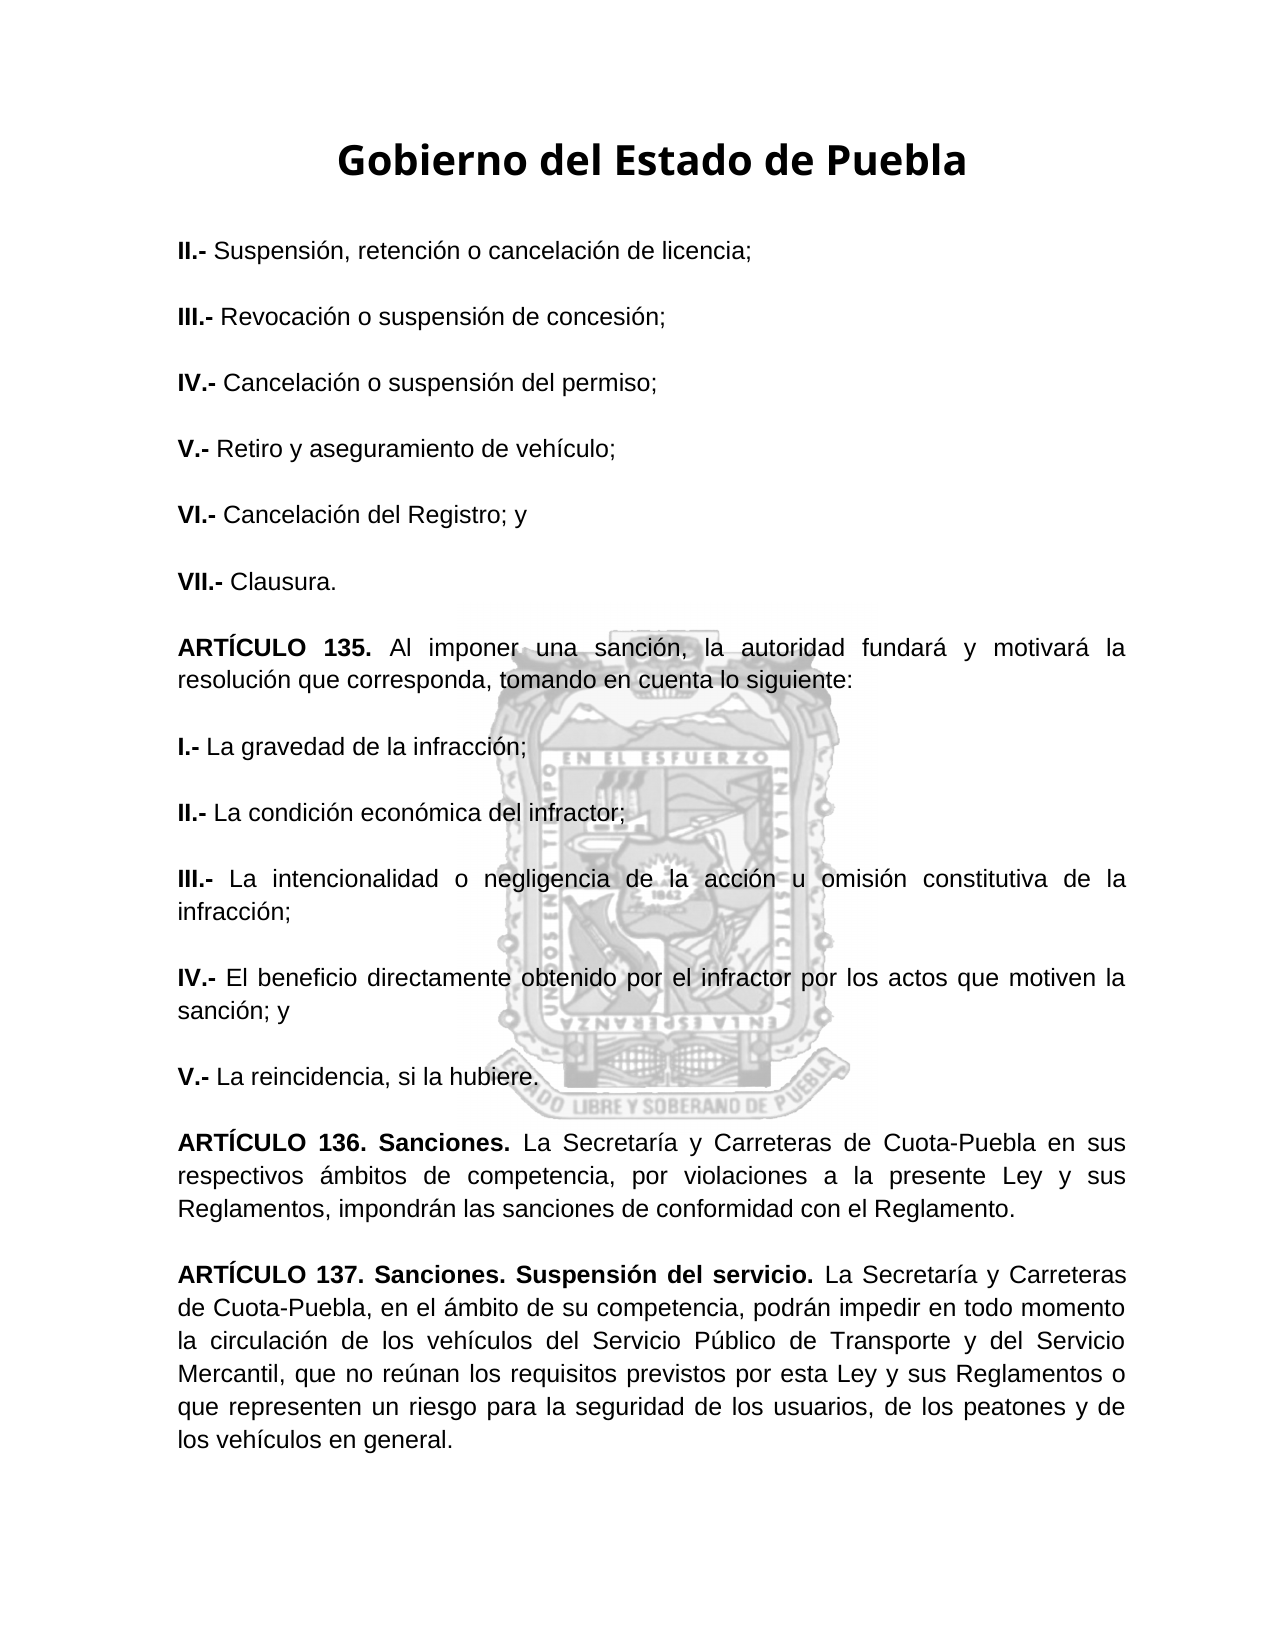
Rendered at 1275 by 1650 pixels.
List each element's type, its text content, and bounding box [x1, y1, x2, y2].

text V.- La reincidencia, si la hubiere. [177, 1062, 1127, 1091]
text III.- Revocación o suspensión de concesión; [177, 302, 1127, 331]
text VII.- Clausura. [177, 566, 1127, 595]
text IV.- Cancelación o suspensión del permiso; [177, 368, 1127, 397]
text VI.- Cancelación del Registro; y [177, 500, 1127, 529]
text II.- Suspensión, retención o cancelación de licencia; [177, 236, 1127, 265]
text ARTÍCULO 135. Al imponer una sanción, la autoridad fundará y motivará la resolución que corresponda, tomando en cuenta lo siguiente: [177, 632, 1127, 694]
text IV.- El beneficio directamente obtenido por el infractor por los actos que motiven la sanción; y [177, 963, 1127, 1024]
text III.- La intencionalidad o negligencia de la acción u omisión constitutiva de la infracción; [177, 864, 1127, 925]
text II.- La condición económica del infractor; [177, 798, 1127, 826]
text I.- La gravedad de la infracción; [177, 732, 1127, 760]
text ARTÍCULO 137. Sanciones. Suspensión del servicio. La Secretaría y Carreteras de Cuota-Puebla, en el ámbito de su competencia, podrán impedir en todo momento la circulación de los vehículos del Servicio Público de Transporte y del Servicio Mercantil, que no reúnan los requisitos previstos por esta Ley y sus Reglamentos o que representen un riesgo para la seguridad de los usuarios, de los peatones y de los vehículos en general. [177, 1260, 1127, 1454]
text ARTÍCULO 136. Sanciones. La Secretaría y Carreteras de Cuota-Puebla en sus respectivos ámbitos de competencia, por violaciones a la presente Ley y sus Reglamentos, impondrán las sanciones de conformidad con el Reglamento. [177, 1128, 1127, 1223]
text V.- Retiro y aseguramiento de vehículo; [177, 434, 1127, 463]
